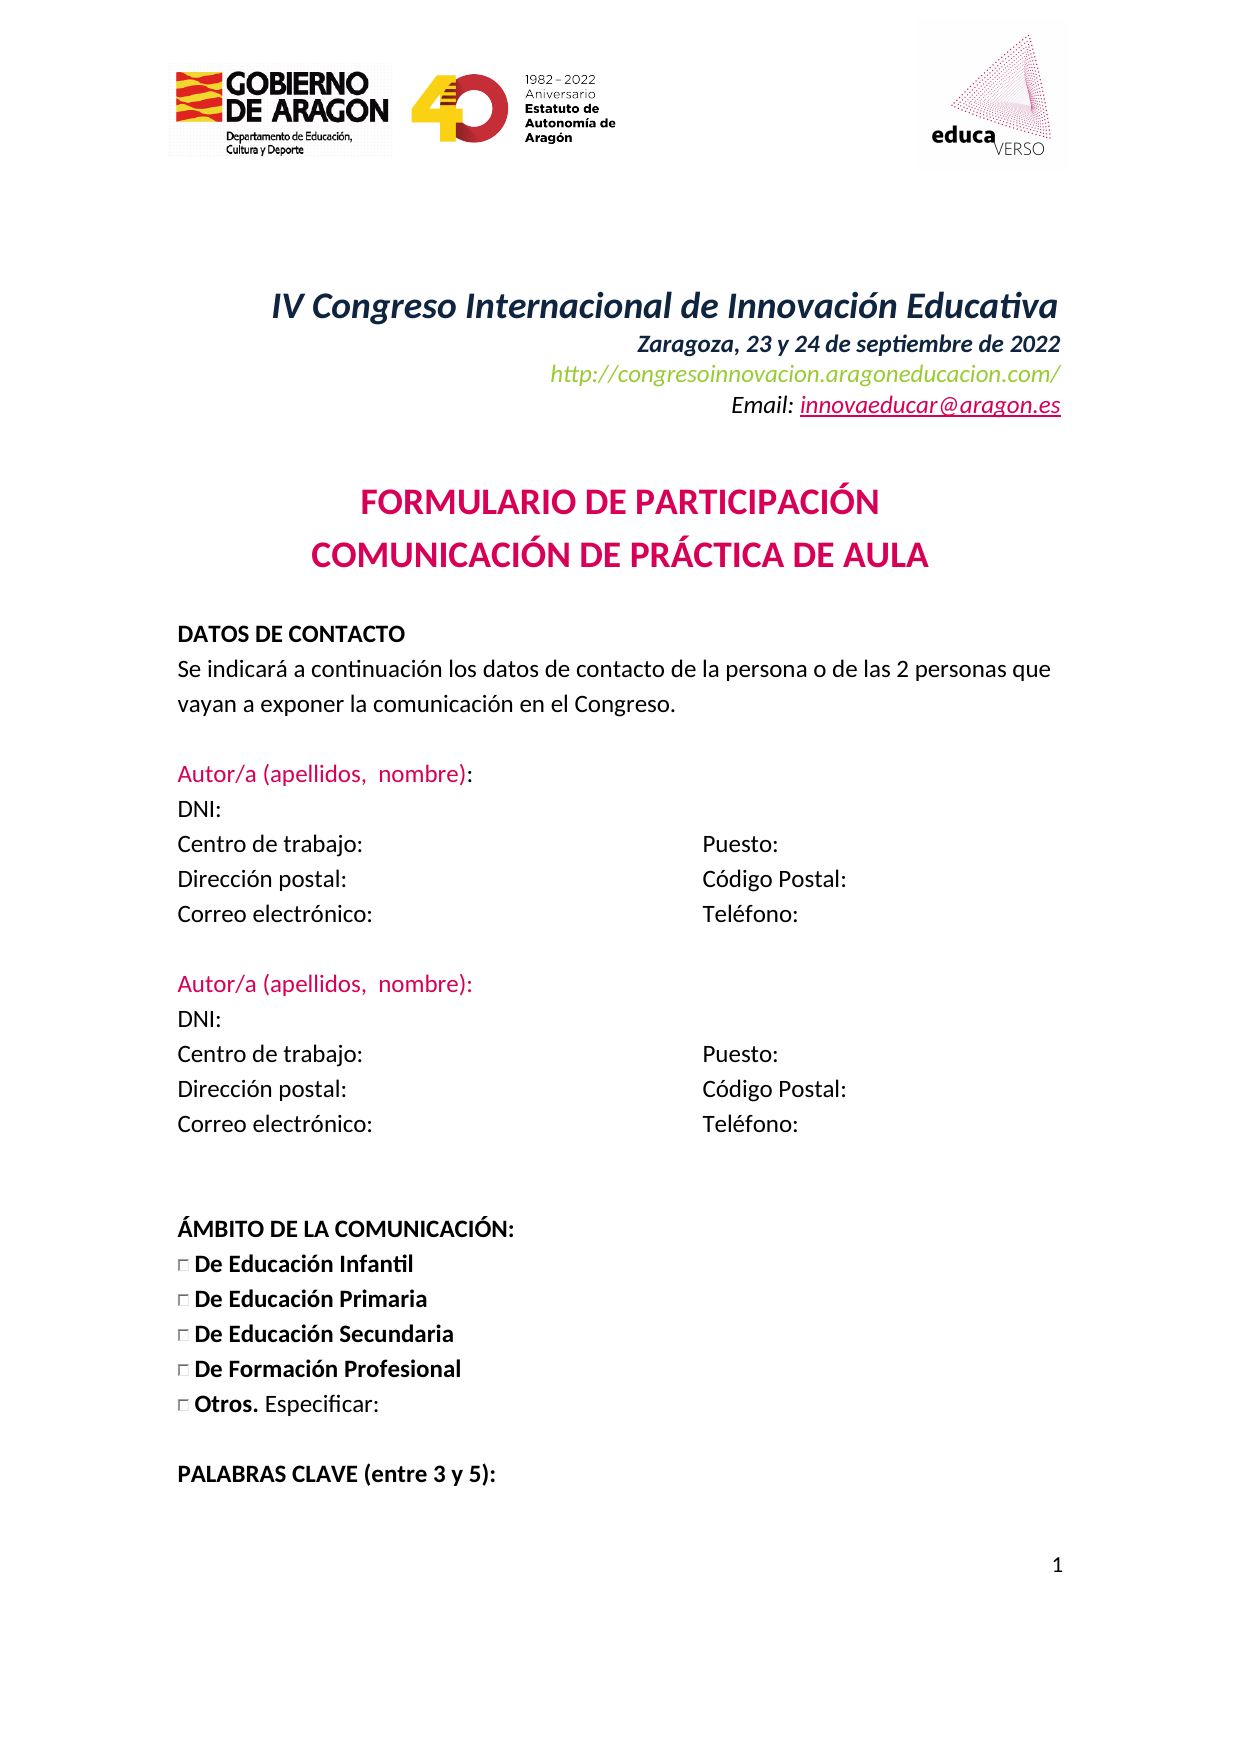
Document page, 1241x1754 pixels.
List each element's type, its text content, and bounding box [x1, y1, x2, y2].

picture [916, 18, 1069, 172]
picture [177, 1258, 195, 1273]
text DATOS DE CONTACTO [177, 618, 1063, 649]
text http://congresoinnovacion.aragoneducacion.com/ [177, 358, 1063, 389]
text COMUNICACIÓN DE PRÁCTICA DE AULA [177, 531, 1063, 576]
text FORMULARIO DE PARTICIPACIÓN [177, 478, 1063, 524]
picture [177, 1398, 195, 1413]
text Email: innovaeducar@aragon.es [177, 389, 1063, 419]
text Correo electrónico: Teléfono: [177, 898, 1063, 929]
text DNI: [177, 793, 1063, 824]
text De Formación Profesional [177, 1353, 1063, 1384]
text De Educación Primaria [177, 1283, 1063, 1314]
text IV Congreso Internacional de Innovación Educativa [177, 282, 1063, 328]
text Autor/a (apellidos, nombre): [177, 758, 1063, 789]
text Autor/a (apellidos, nombre): [177, 968, 1063, 999]
text Centro de trabajo: Puesto: [177, 1038, 1063, 1069]
text De Educación Secundaria [177, 1318, 1063, 1349]
picture [177, 1363, 195, 1378]
text Zaragoza, 23 y 24 de septiembre de 2022 [177, 328, 1063, 358]
text PALABRAS CLAVE (entre 3 y 5): [177, 1458, 1063, 1489]
picture [167, 63, 393, 157]
text Dirección postal: Código Postal: [177, 1073, 1063, 1104]
text Centro de trabajo: Puesto: [177, 828, 1063, 859]
picture [177, 1293, 195, 1308]
picture [177, 1328, 195, 1343]
picture [411, 73, 616, 146]
text Se indicará a continuación los datos de contacto de la persona o de las 2 personas que vayan a exponer la comunicación en el Congreso. [177, 653, 1063, 719]
text Dirección postal: Código Postal: [177, 863, 1063, 894]
text DNI: [177, 1003, 1063, 1034]
text Otros. Especificar: [177, 1388, 1063, 1419]
text ÁMBITO DE LA COMUNICACIÓN: [177, 1213, 1063, 1244]
text De Educación Infantil [177, 1248, 1063, 1279]
text Correo electrónico: Teléfono: [177, 1108, 1063, 1139]
